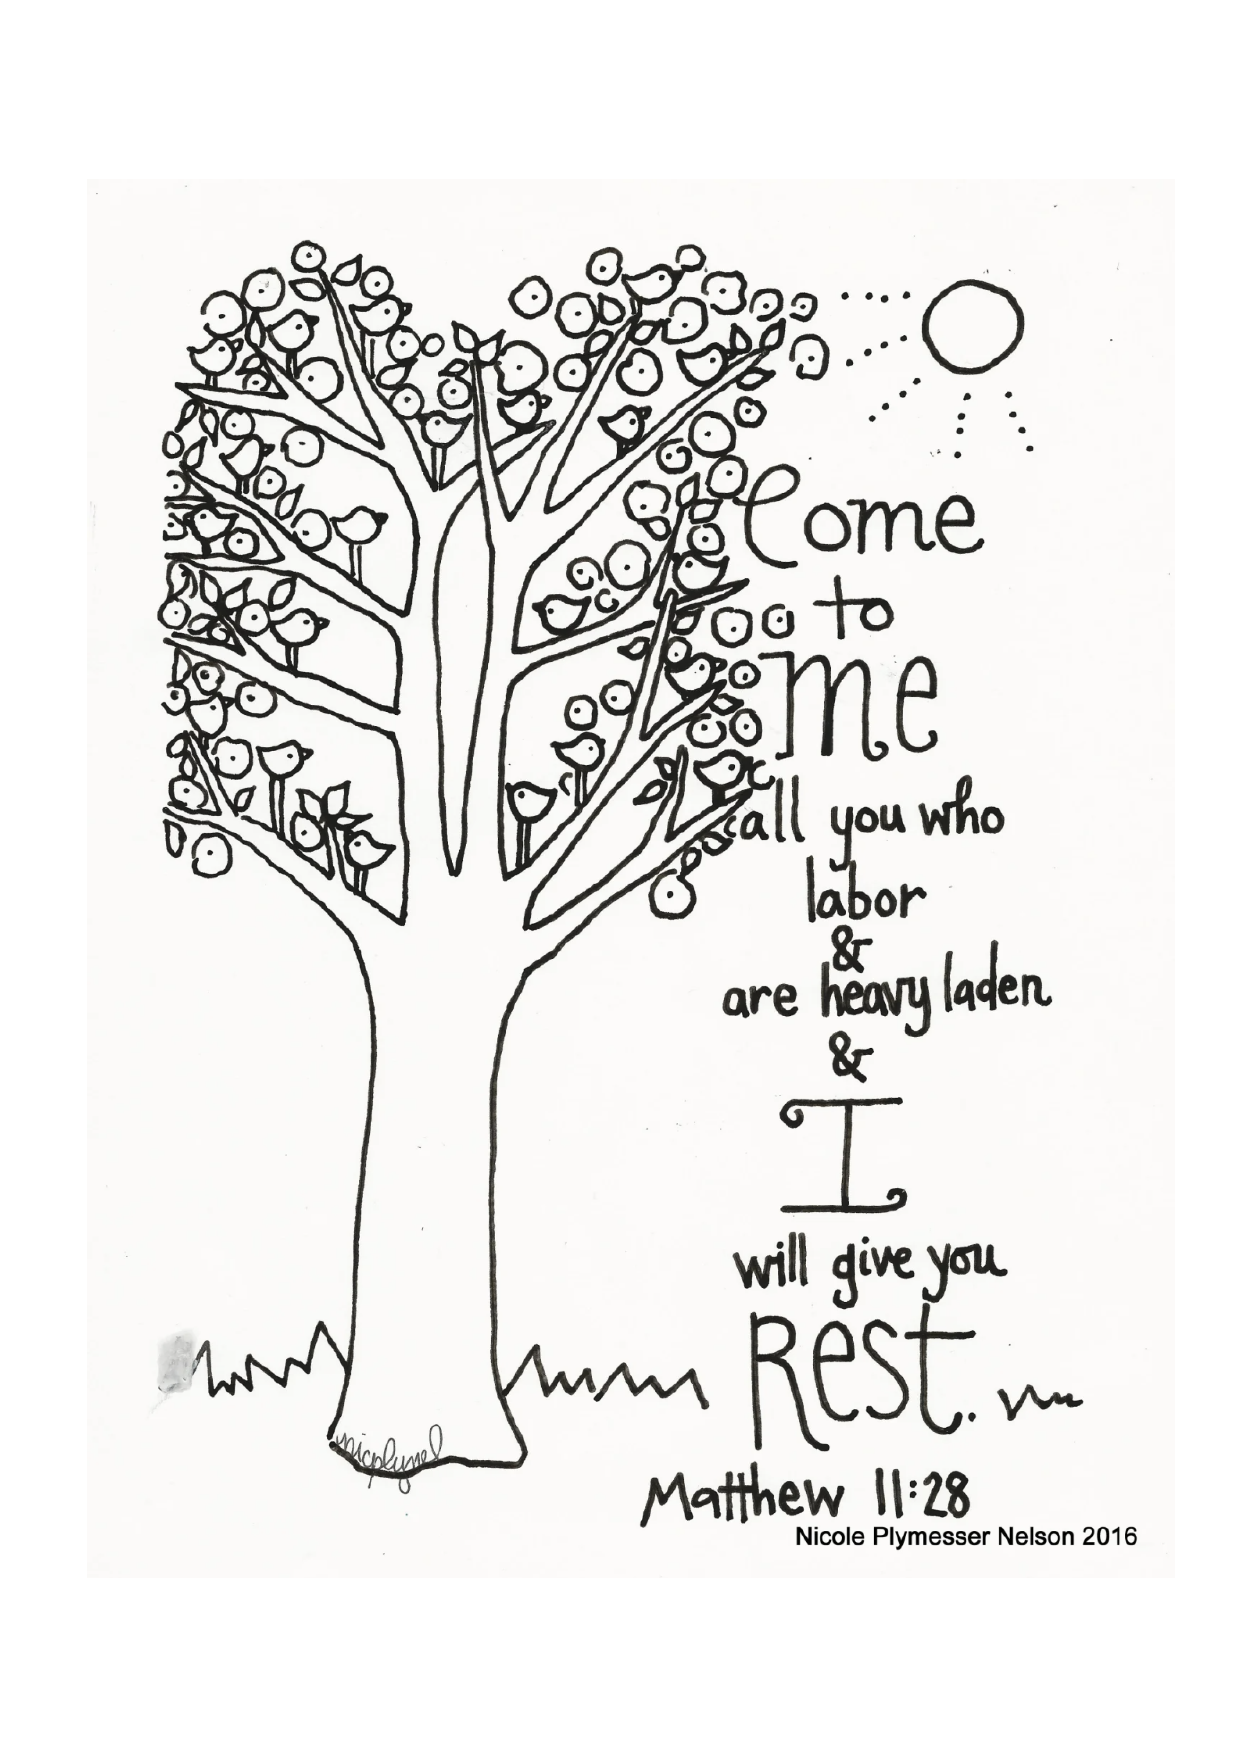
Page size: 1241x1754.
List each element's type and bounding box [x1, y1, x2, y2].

picture [47, 179, 1212, 1630]
